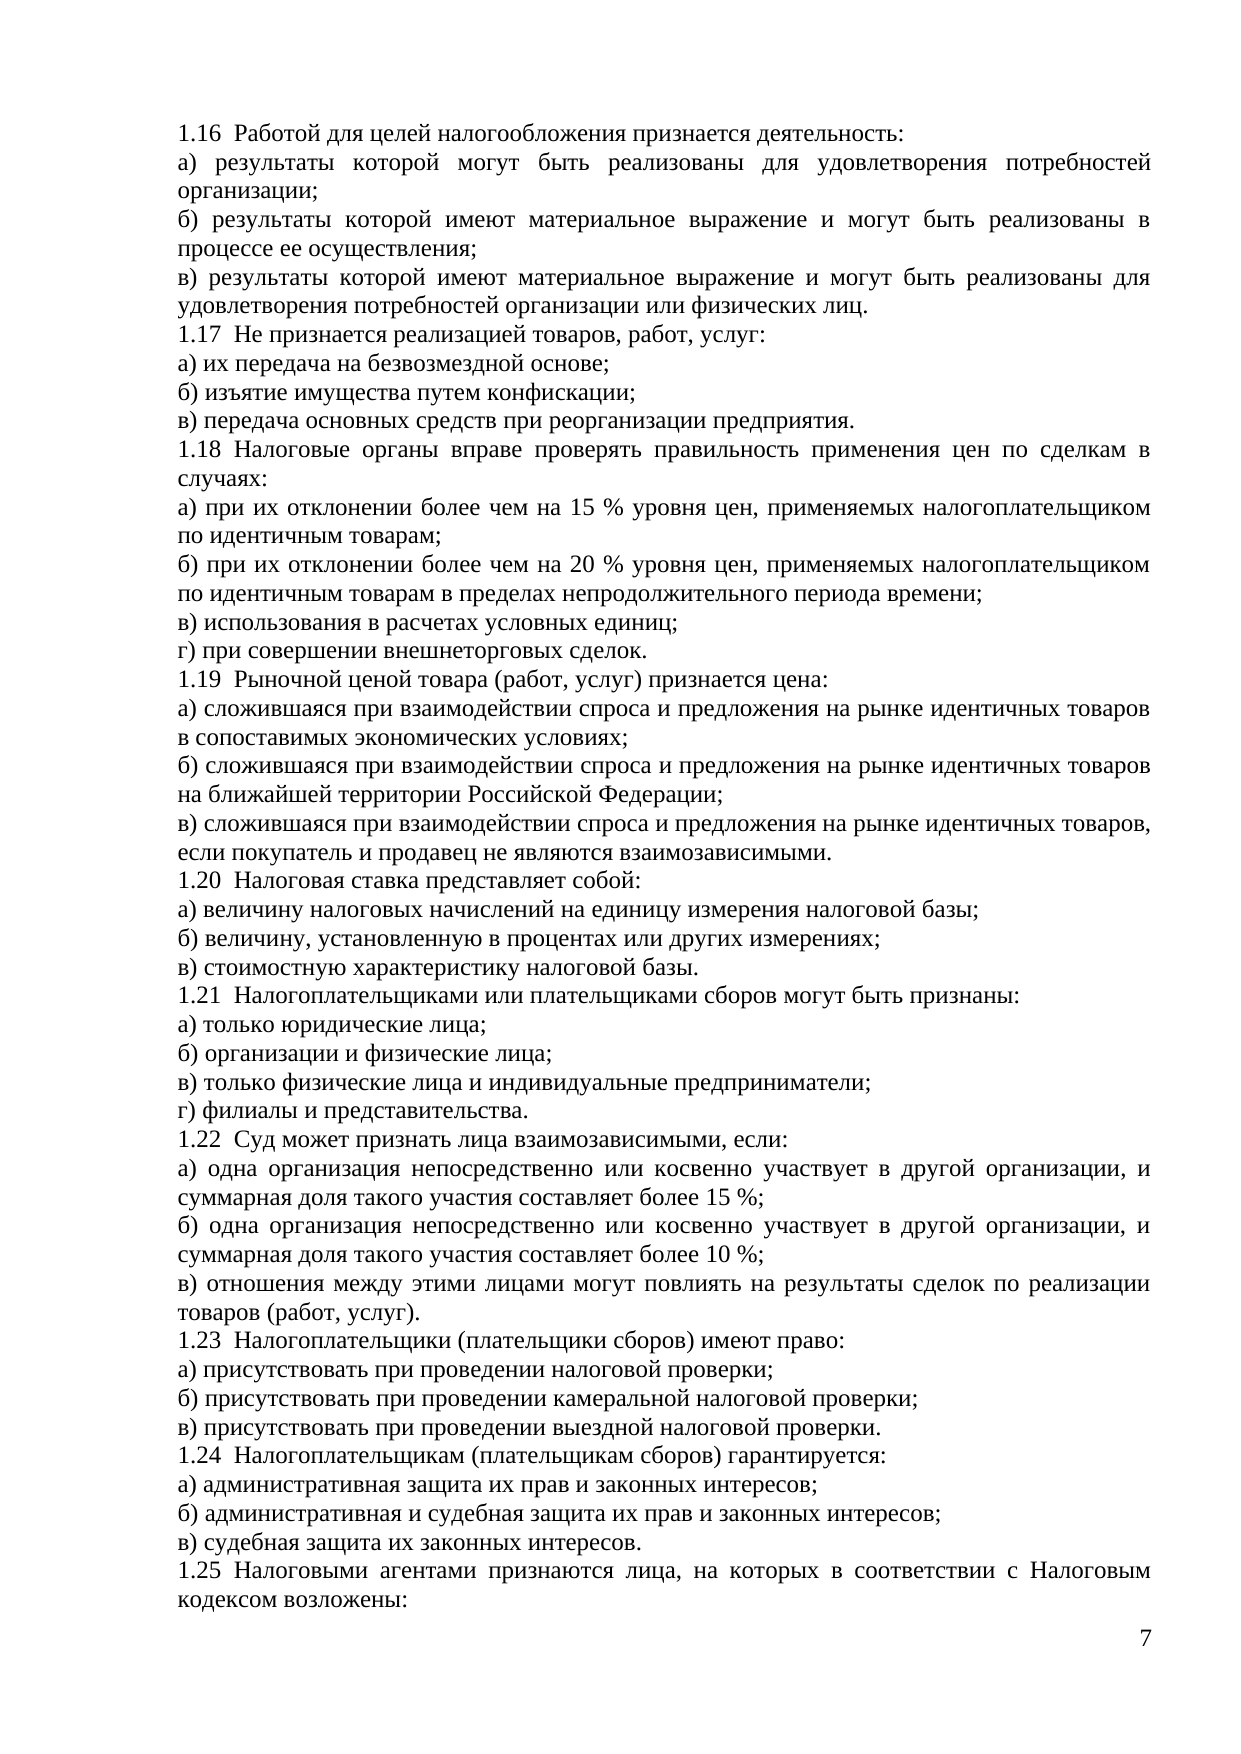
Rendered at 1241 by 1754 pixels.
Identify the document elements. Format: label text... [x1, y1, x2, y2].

list Налогоплательщиками или плательщиками сборов могут быть признаны: [177, 981, 1152, 1009]
text б) изъятие имущества путем конфискации; [177, 377, 1152, 406]
text в) присутствовать при проведении выездной налоговой проверки. [177, 1412, 1152, 1441]
text б) организации и физические лица; [177, 1038, 1152, 1067]
text а) сложившаяся при взаимодействии спроса и предложения на рынке идентичных товаров в сопоставимых экономических условиях; [177, 693, 1152, 751]
text в) передача основных средств при реорганизации предприятия. [177, 406, 1152, 434]
text в) только физические лица и индивидуальные предприниматели; [177, 1067, 1152, 1096]
text а) присутствовать при проведении налоговой проверки; [177, 1354, 1152, 1383]
text б) результаты которой имеют материальное выражение и могут быть реализованы в процессе ее осуществления; [177, 204, 1152, 262]
list Суд может признать лица взаимозависимыми, если: [177, 1124, 1152, 1153]
text а) их передача на безвозмездной основе; [177, 348, 1152, 377]
text г) филиалы и представительства. [177, 1096, 1152, 1124]
text в) стоимостную характеристику налоговой базы. [177, 952, 1152, 981]
text в) результаты которой имеют материальное выражение и могут быть реализованы для удовлетворения потребностей организации или физических лиц. [177, 262, 1152, 319]
text а) величину налоговых начислений на единицу измерения налоговой базы; [177, 894, 1152, 923]
text б) присутствовать при проведении камеральной налоговой проверки; [177, 1383, 1152, 1412]
list Налогоплательщикам (плательщикам сборов) гарантируется: [177, 1441, 1152, 1469]
text а) одна организация непосредственно или косвенно участвует в другой организации, и суммарная доля такого участия составляет более 15 %; [177, 1153, 1152, 1211]
text а) только юридические лица; [177, 1009, 1152, 1038]
list Рыночной ценой товара (работ, услуг) признается цена: [177, 664, 1152, 693]
text б) административная и судебная защита их прав и законных интересов; [177, 1498, 1152, 1527]
text а) при их отклонении более чем на 15 % уровня цен, применяемых налогоплательщиком по идентичным товарам; [177, 492, 1152, 549]
text а) результаты которой могут быть реализованы для удовлетворения потребностей организации; [177, 147, 1152, 204]
text б) величину, установленную в процентах или других измерениях; [177, 923, 1152, 952]
text г) при совершении внешнеторговых сделок. [177, 636, 1152, 664]
text б) при их отклонении более чем на 20 % уровня цен, применяемых налогоплательщиком по идентичным товарам в пределах непродолжительного периода времени; [177, 549, 1152, 607]
list Работой для целей налогообложения признается деятельность: [177, 118, 1152, 147]
text в) отношения между этими лицами могут повлиять на результаты сделок по реализации товаров (работ, услуг). [177, 1268, 1152, 1326]
list Налоговыми агентами признаются лица, на которых в соответствии с Налоговым кодексом возложены: [177, 1556, 1152, 1613]
list Не признается реализацией товаров, работ, услуг: [177, 319, 1152, 348]
text б) одна организация непосредственно или косвенно участвует в другой организации, и суммарная доля такого участия составляет более 10 %; [177, 1211, 1152, 1268]
text в) использования в расчетах условных единиц; [177, 607, 1152, 636]
text в) сложившаяся при взаимодействии спроса и предложения на рынке идентичных товаров, если покупатель и продавец не являются взаимозависимыми. [177, 808, 1152, 866]
list Налоговые органы вправе проверять правильность применения цен по сделкам в случаях: [177, 434, 1152, 492]
list Налогоплательщики (плательщики сборов) имеют право: [177, 1326, 1152, 1354]
text б) сложившаяся при взаимодействии спроса и предложения на рынке идентичных товаров на ближайшей территории Российской Федерации; [177, 751, 1152, 808]
list Налоговая ставка представляет собой: [177, 866, 1152, 894]
text в) судебная защита их законных интересов. [177, 1527, 1152, 1556]
text а) административная защита их прав и законных интересов; [177, 1469, 1152, 1498]
